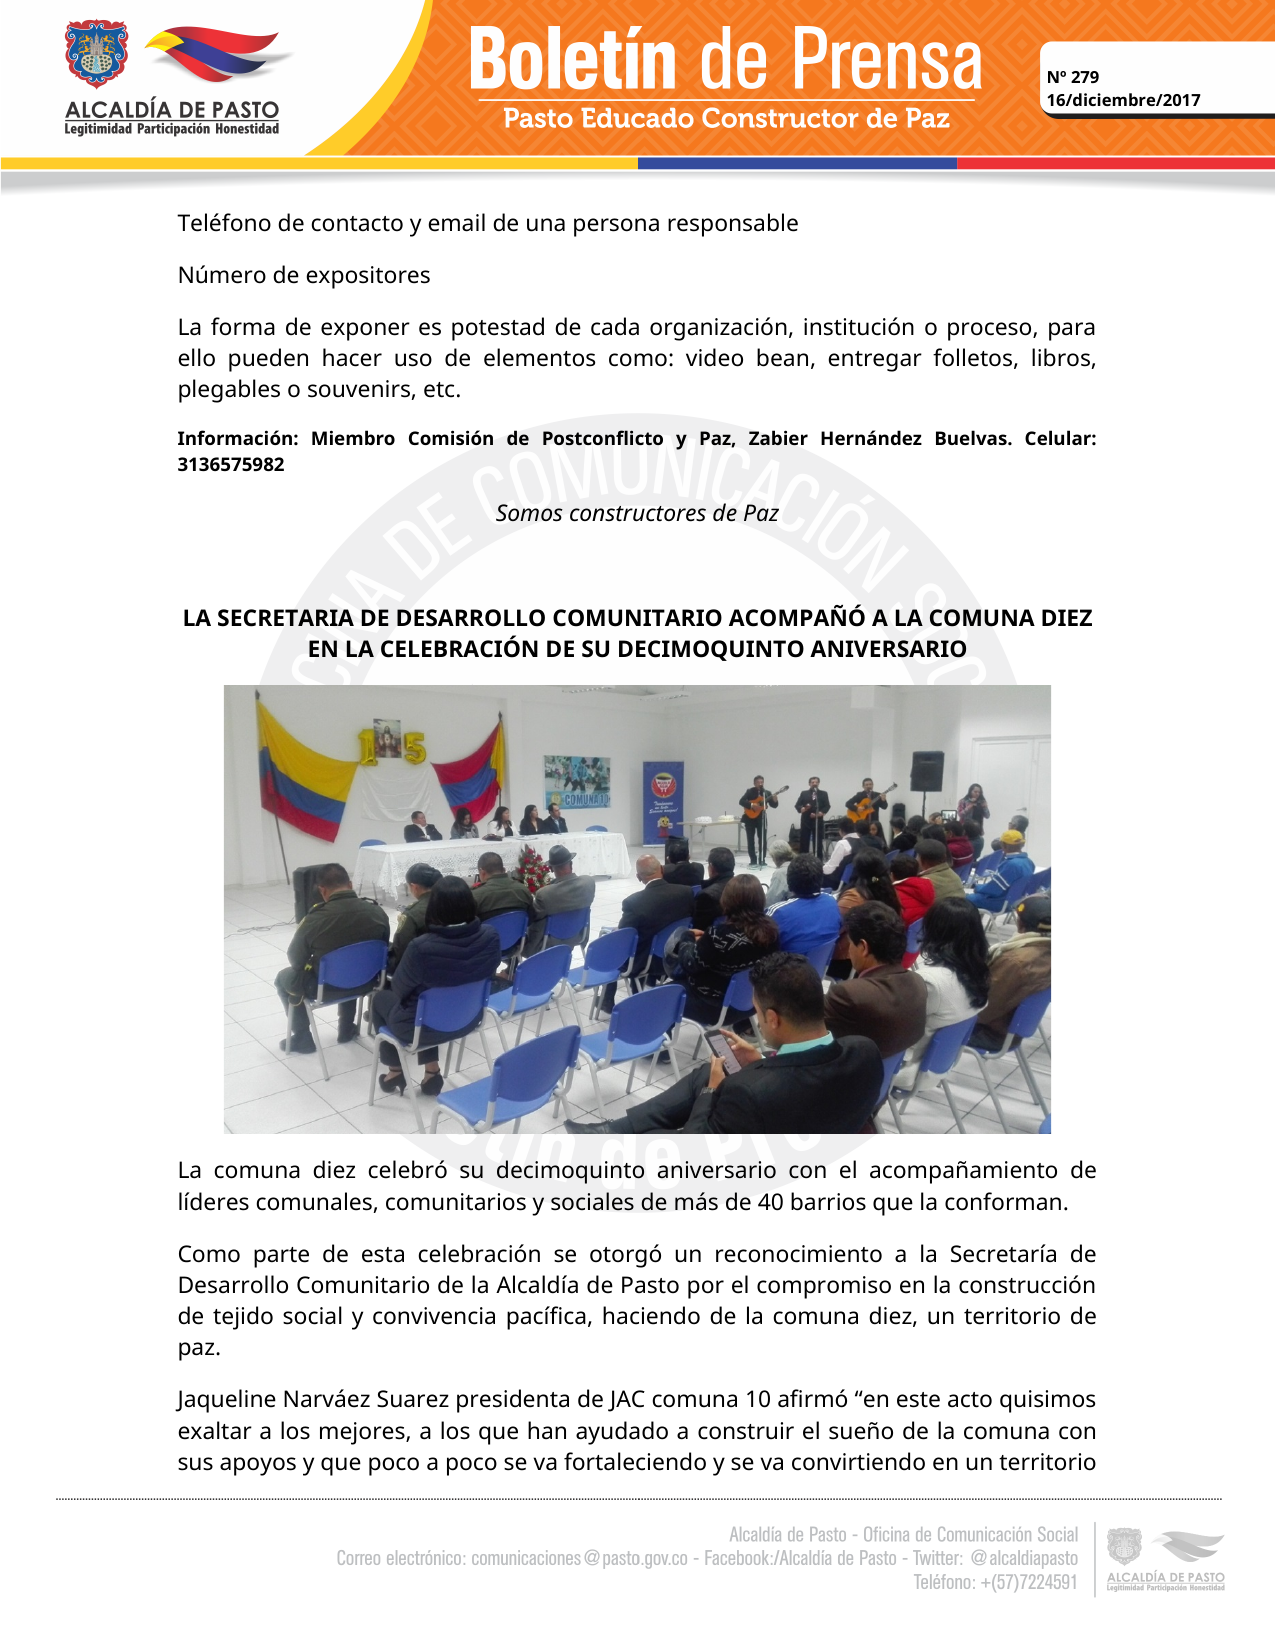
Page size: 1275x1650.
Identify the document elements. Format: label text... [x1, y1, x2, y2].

text Teléfono de contacto y email de una persona responsable [177, 207, 1098, 238]
text Información: Miembro Comisión de Postconflicto y Paz, Zabier Hernández Buelvas. Celular: 3136575982 [177, 426, 1098, 477]
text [177, 1383, 1098, 1477]
picture [0, 0, 1275, 1638]
text Número de expositores [177, 259, 1098, 290]
text La comuna diez celebró su decimoquinto aniversario con el acompañamiento de líderes comunales, comunitarios y sociales de más de 40 barrios que la conforman. [177, 1154, 1098, 1217]
text Somos constructores de Paz [177, 497, 1098, 529]
text La forma de exponer es potestad de cada organización, institución o proceso, para ello pueden hacer uso de elementos como: video bean, entregar folletos, libros, plegables o souvenirs, etc. [177, 311, 1098, 405]
text LA SECRETARIA DE DESARROLLO COMUNITARIO ACOMPAÑÓ A LA COMUNA DIEZ EN LA CELEBRACIÓN DE SU DECIMOQUINTO ANIVERSARIO [177, 602, 1098, 664]
text Como parte de esta celebración se otorgó un reconocimiento a la Secretaría de Desarrollo Comunitario de la Alcaldía de Pasto por el compromiso en la construcción de tejido social y convivencia pacífica, haciendo de la comuna diez, un territorio de paz. [177, 1237, 1098, 1362]
